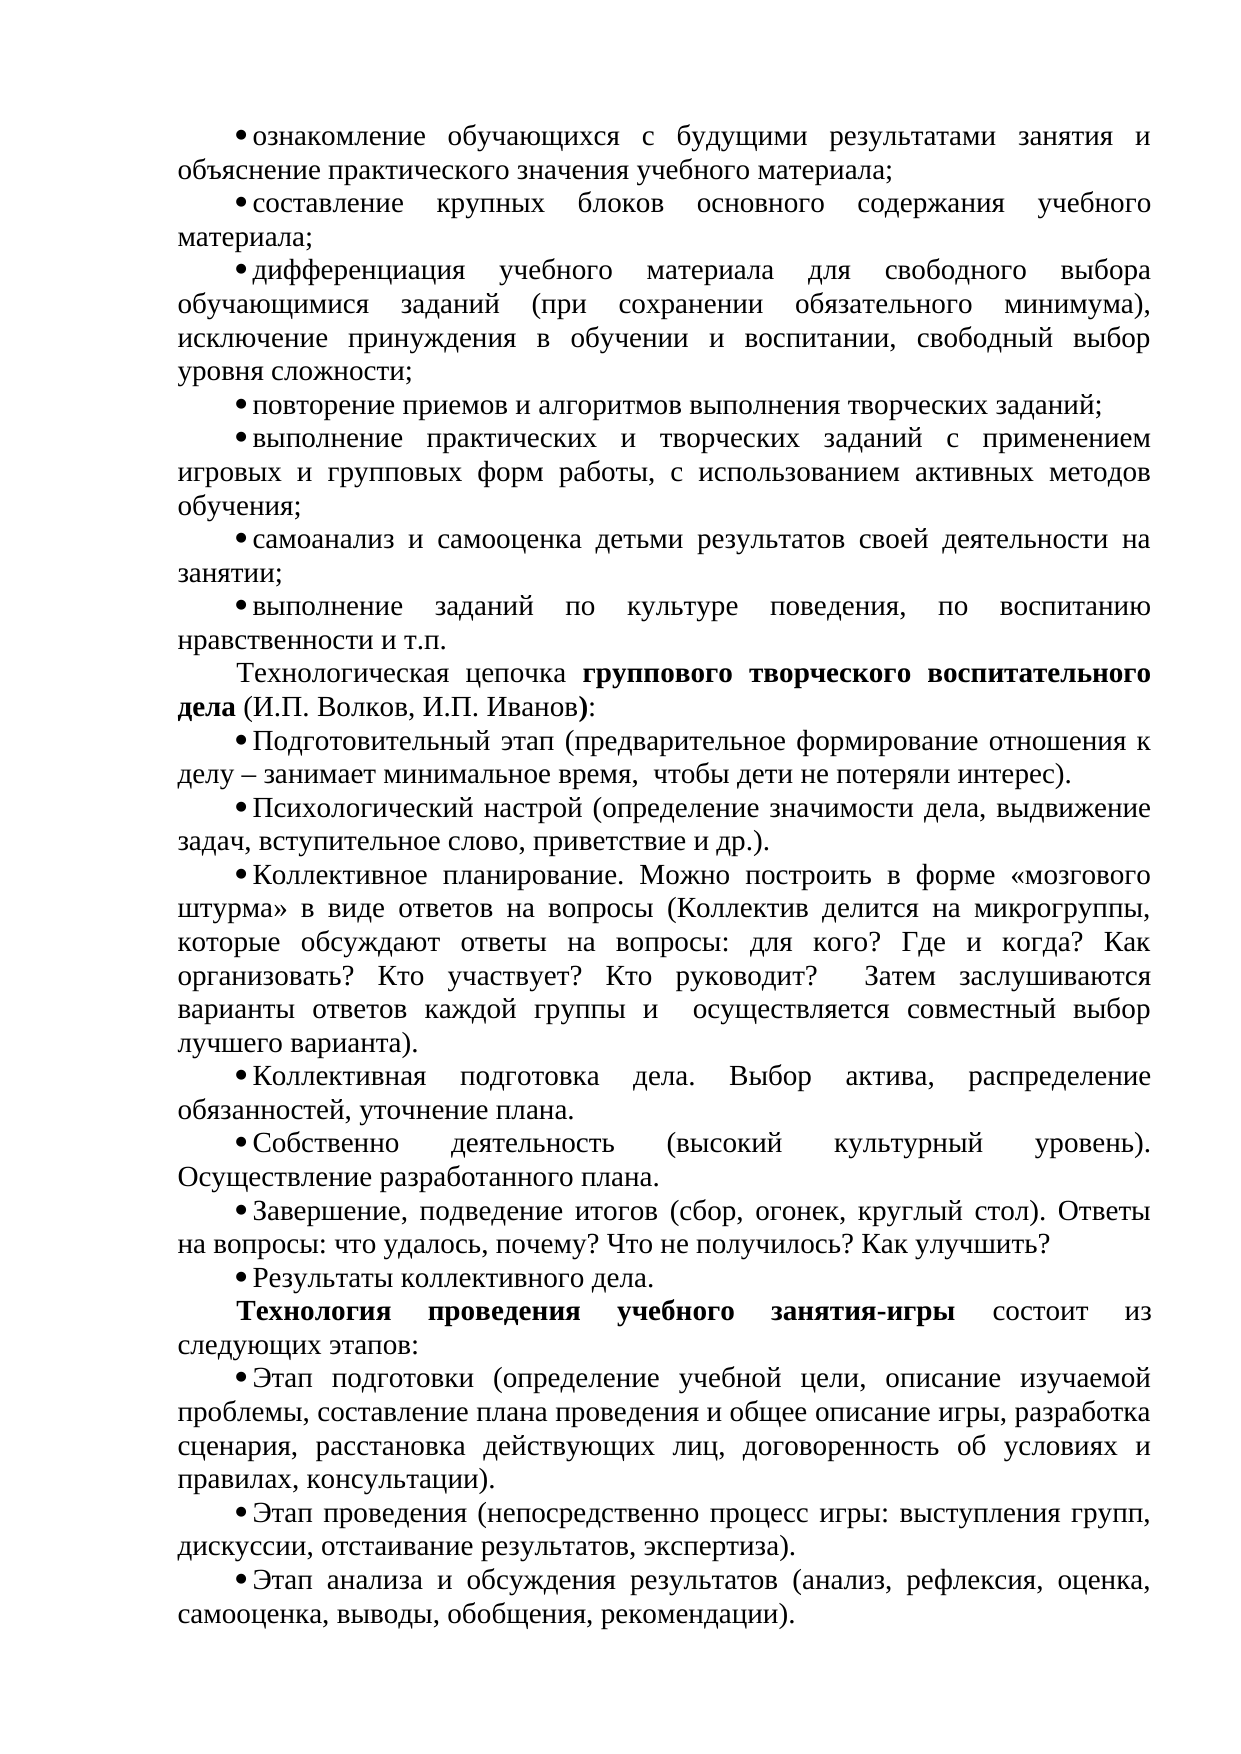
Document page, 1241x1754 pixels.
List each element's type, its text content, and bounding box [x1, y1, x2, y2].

list ознакомление обучающихся с будущими результатами занятия и объяснение практического значения учебного материала; [177, 118, 1152, 185]
list Этап подготовки (определение учебной цели, описание изучаемой проблемы, составление плана проведения и общее описание игры, разработка сценария, расстановка действующих лиц, договоренность об условиях и правилах, консультации). [177, 1361, 1152, 1495]
list Психологический настрой (определение значимости дела, выдвижение задач, вступительное слово, приветствие и др.). [177, 790, 1152, 857]
list Подготовительный этап (предварительное формирование отношения к делу – занимает минимальное время, чтобы дети не потеряли интерес). [177, 723, 1152, 790]
list самоанализ и самооценка детьми результатов своей деятельности на занятии; [177, 521, 1152, 588]
list повторение приемов и алгоритмов выполнения творческих заданий; [177, 387, 1152, 420]
text Технологическая цепочка группового творческого воспитательного дела (И.П. Волков, И.П. Иванов): [177, 656, 1152, 723]
list составление крупных блоков основного содержания учебного материала; [177, 185, 1152, 252]
list Собственно деятельность (высокий культурный уровень). Осуществление разработанного плана. [177, 1126, 1152, 1193]
list дифференциация учебного материала для свободного выбора обучающимися заданий (при сохранении обязательного минимума), исключение принуждения в обучении и воспитании, свободный выбор уровня сложности; [177, 252, 1152, 387]
list выполнение практических и творческих заданий с применением игровых и групповых форм работы, с использованием активных методов обучения; [177, 420, 1152, 521]
text Технология проведения учебного занятия-игры состоит из следующих этапов: [177, 1293, 1152, 1361]
list Коллективное планирование. Можно построить в форме «мозгового штурма» в виде ответов на вопросы (Коллектив делится на микрогруппы, которые обсуждают ответы на вопросы: для кого? Где и когда? Как организовать? Кто участвует? Кто руководит? Затем заслушиваются варианты ответов каждой группы и осуществляется совместный выбор лучшего варианта). [177, 857, 1152, 1058]
list выполнение заданий по культуре поведения, по воспитанию нравственности и т.п. [177, 588, 1152, 656]
list Завершение, подведение итогов (сбор, огонек, круглый стол). Ответы на вопросы: что удалось, почему? Что не получилось? Как улучшить? [177, 1193, 1152, 1260]
list Этап проведения (непосредственно процесс игры: выступления групп, дискуссии, отстаивание результатов, экспертиза). [177, 1495, 1152, 1562]
list Коллективная подготовка дела. Выбор актива, распределение обязанностей, уточнение плана. [177, 1058, 1152, 1126]
list Этап анализа и обсуждения результатов (анализ, рефлексия, оценка, самооценка, выводы, обобщения, рекомендации). [177, 1562, 1152, 1629]
list Результаты коллективного дела. [177, 1260, 1152, 1293]
